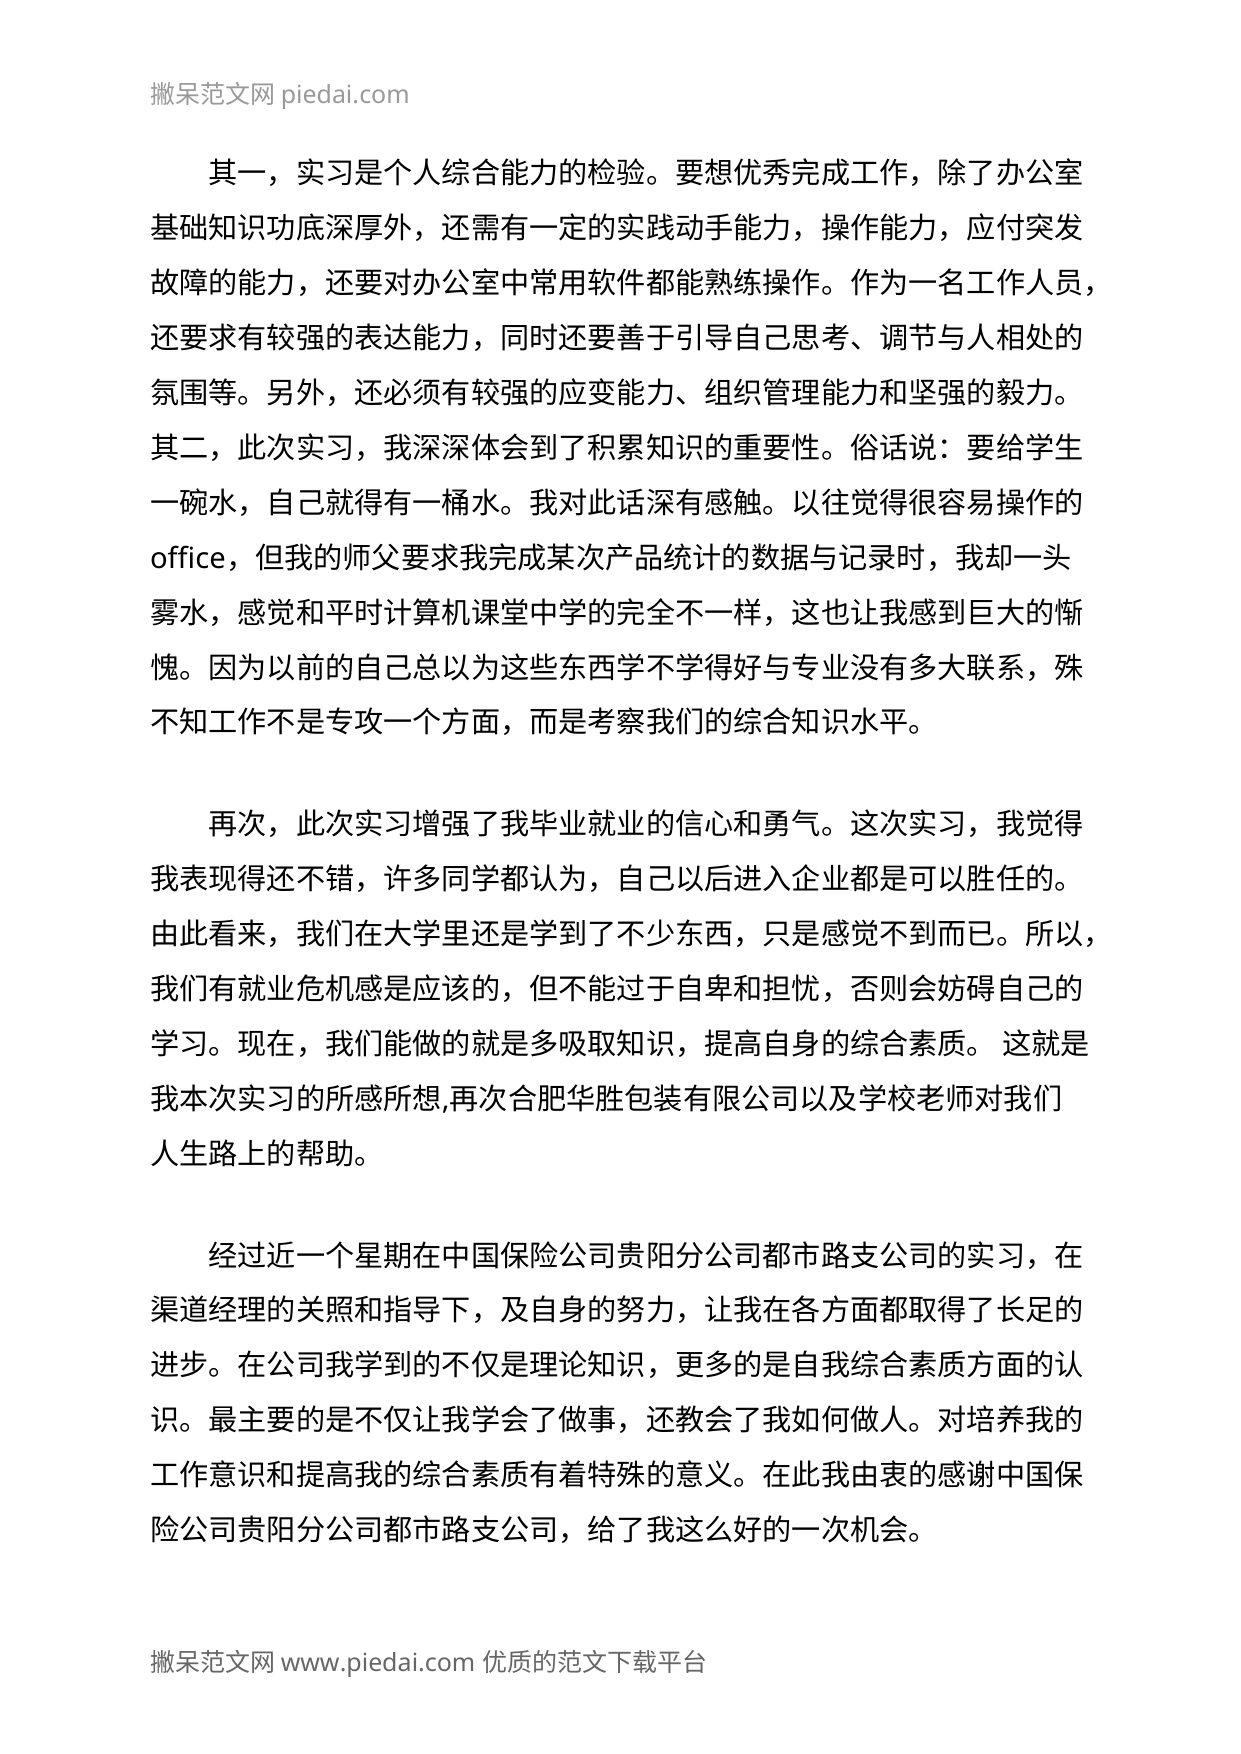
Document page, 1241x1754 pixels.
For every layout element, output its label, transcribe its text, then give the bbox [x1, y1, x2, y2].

text 经过近一个星期在中国保险公司贵阳分公司都市路支公司的实习，在渠道经理的关照和指导下，及自身的努力，让我在各方面都取得了长足的进步。在公司我学到的不仅是理论知识，更多的是自我综合素质方面的认识。最主要的是不仅让我学会了做事，还教会了我如何做人。对培养我的工作意识和提高我的综合素质有着特殊的意义。在此我由衷的感谢中国保险公司贵阳分公司都市路支公司，给了我这么好的一次机会。 [150, 1232, 1090, 1549]
text 其一，实习是个人综合能力的检验。要想优秀完成工作，除了办公室基础知识功底深厚外，还需有一定的实践动手能力，操作能力，应付突发故障的能力，还要对办公室中常用软件都能熟练操作。作为一名工作人员，还要求有较强的表达能力，同时还要善于引导自己思考、调节与人相处的氛围等。另外，还必须有较强的应变能力、组织管理能力和坚强的毅力。 其二，此次实习，我深深体会到了积累知识的重要性。俗话说：要给学生一碗水，自己就得有一桶水。我对此话深有感触。以往觉得很容易操作的office，但我的师父要求我完成某次产品统计的数据与记录时，我却一头雾水，感觉和平时计算机课堂中学的完全不一样，这也让我感到巨大的惭愧。因为以前的自己总以为这些东西学不学得好与专业没有多大联系，殊不知工作不是专攻一个方面，而是考察我们的综合知识水平。 [150, 150, 1090, 741]
text 再次，此次实习增强了我毕业就业的信心和勇气。这次实习，我觉得我表现得还不错，许多同学都认为，自己以后进入企业都是可以胜任的。由此看来，我们在大学里还是学到了不少东西，只是感觉不到而已。所以，我们有就业危机感是应该的，但不能过于自卑和担忧，否则会妨碍自己的学习。现在，我们能做的就是多吸取知识，提高自身的综合素质。 这就是我本次实习的所感所想,再次合肥华胜包装有限公司以及学校老师对我们人生路上的帮助。 [150, 801, 1090, 1173]
